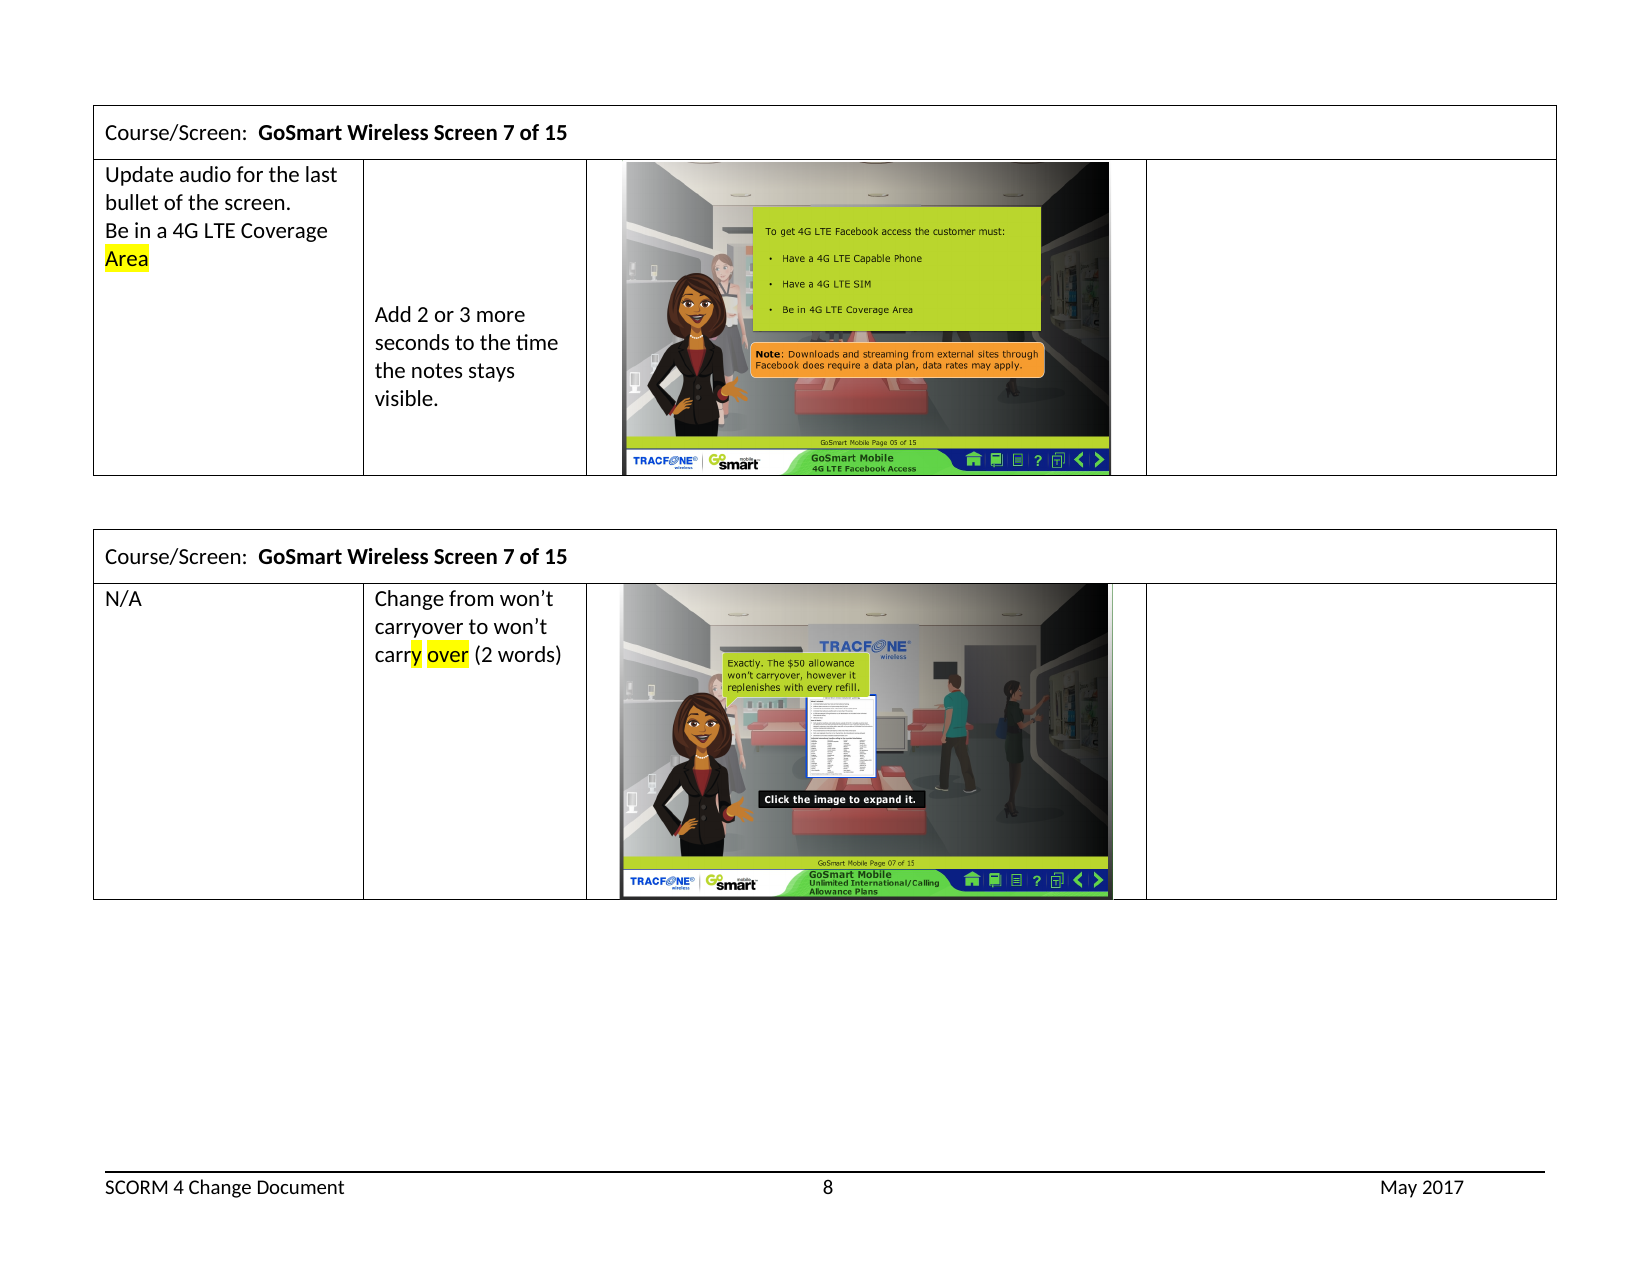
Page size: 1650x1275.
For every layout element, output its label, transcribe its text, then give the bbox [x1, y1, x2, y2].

table_header Course/Screen: GoSmart Wireless Screen 7 of 15 [94, 530, 1556, 583]
table_cell [1112, 160, 1146, 475]
table_cell [587, 160, 622, 475]
table_cell [1114, 584, 1146, 899]
table_header Course/Screen: GoSmart Wireless Screen 7 of 15 [94, 106, 1556, 159]
table_cell N/A [94, 584, 363, 899]
table_cell Update audio for the last bullet of the screen. Be in a 4G LTE Coverage Area [94, 160, 363, 475]
table_cell [1147, 584, 1556, 899]
table_cell [1147, 160, 1556, 475]
table_cell Add 2 or 3 more seconds to the time the notes stays visible. [364, 160, 586, 475]
table_cell [587, 584, 619, 899]
picture [619, 584, 1114, 900]
picture [622, 160, 1112, 475]
table_cell Change from won’t carryover to won’t carry over (2 words) [364, 584, 586, 899]
